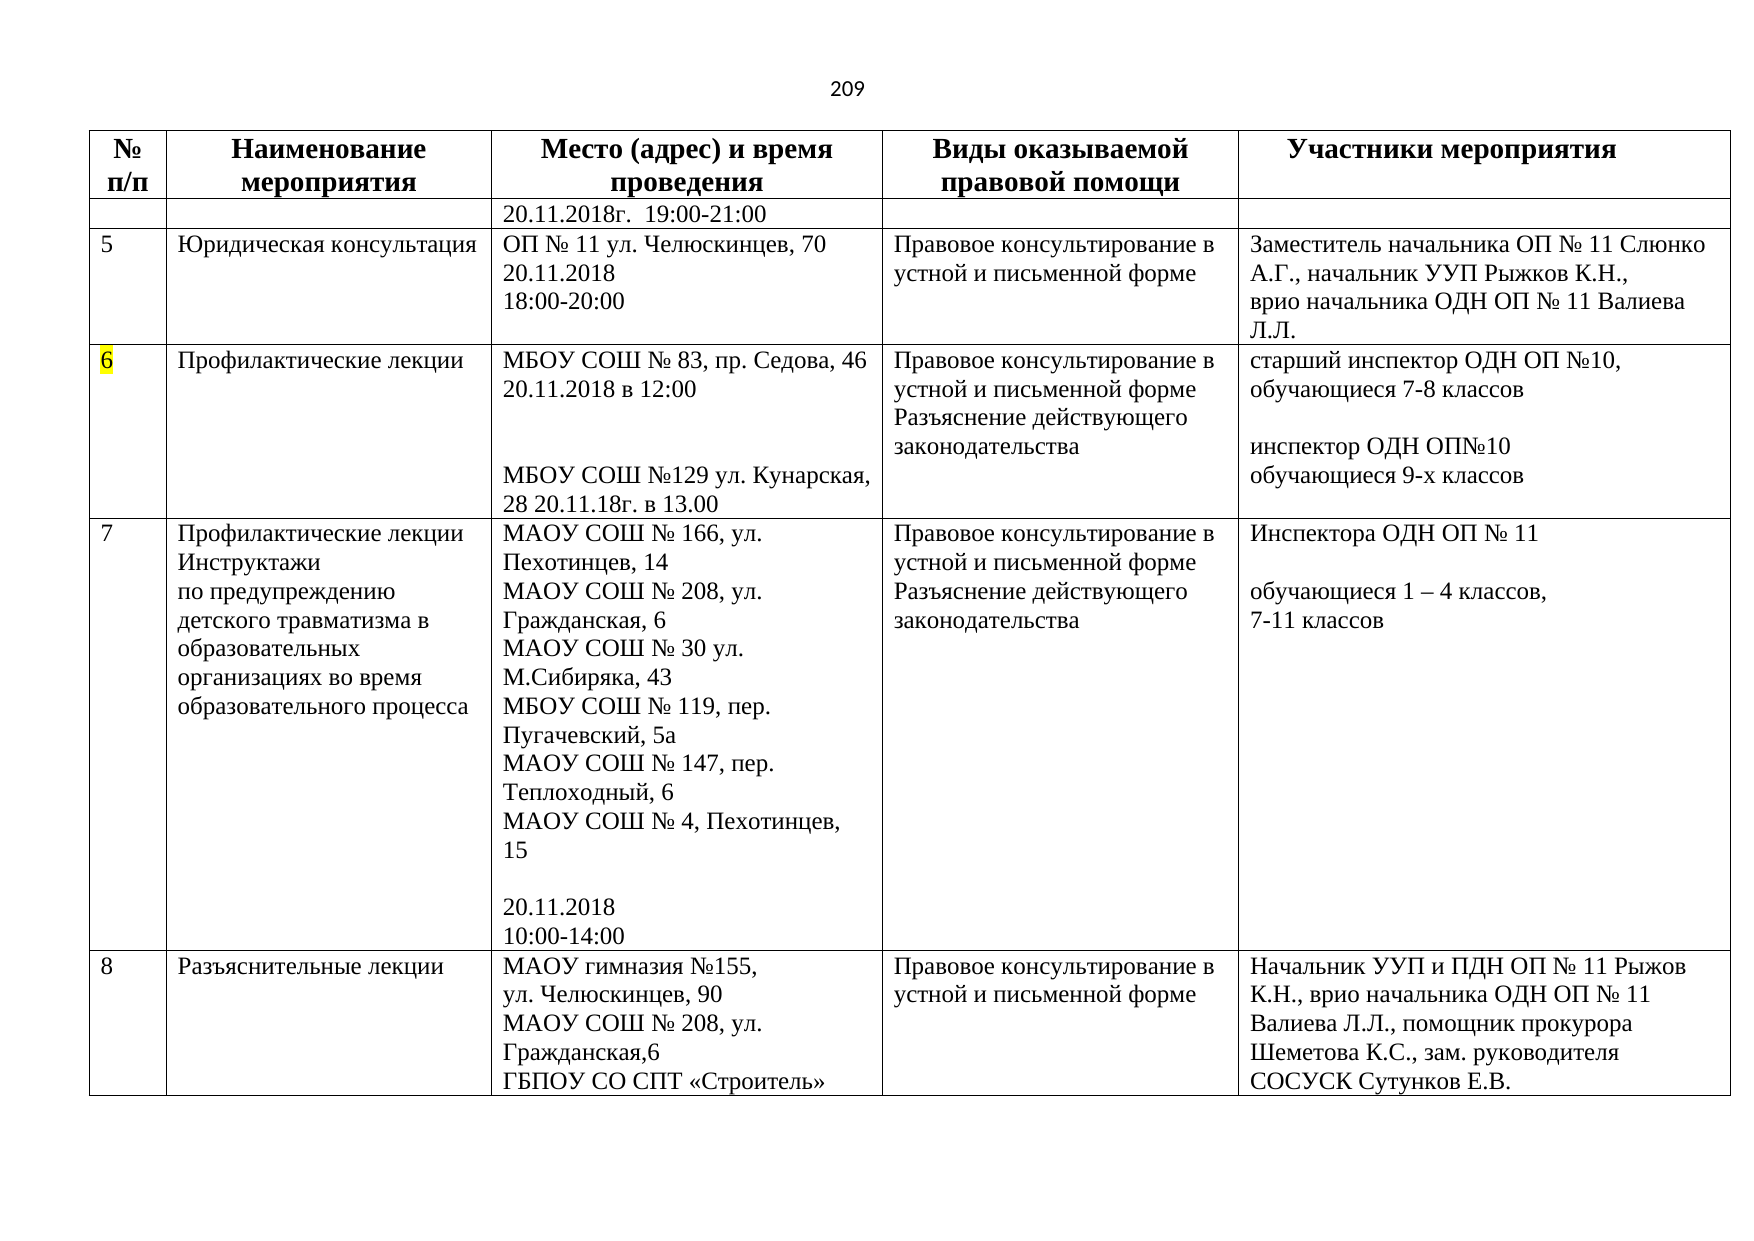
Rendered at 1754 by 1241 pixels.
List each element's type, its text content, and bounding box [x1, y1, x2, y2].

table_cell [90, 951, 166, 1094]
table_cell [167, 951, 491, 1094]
table_header Наименование мероприятия [167, 131, 491, 198]
table_header Виды оказываемой правовой помощи [883, 131, 1238, 198]
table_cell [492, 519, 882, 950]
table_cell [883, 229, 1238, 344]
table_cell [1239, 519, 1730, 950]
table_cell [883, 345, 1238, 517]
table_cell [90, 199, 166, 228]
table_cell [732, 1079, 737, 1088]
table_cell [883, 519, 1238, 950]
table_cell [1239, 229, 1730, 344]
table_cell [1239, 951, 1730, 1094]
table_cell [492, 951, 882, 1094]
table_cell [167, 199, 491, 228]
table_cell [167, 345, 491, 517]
table_header Участники мероприятия [1239, 131, 1730, 198]
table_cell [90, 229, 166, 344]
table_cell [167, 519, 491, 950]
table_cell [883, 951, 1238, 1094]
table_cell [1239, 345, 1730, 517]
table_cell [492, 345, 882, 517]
table_header Место (адрес) и время проведения [492, 131, 882, 198]
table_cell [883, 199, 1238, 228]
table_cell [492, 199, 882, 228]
table_header № п/п [90, 131, 166, 198]
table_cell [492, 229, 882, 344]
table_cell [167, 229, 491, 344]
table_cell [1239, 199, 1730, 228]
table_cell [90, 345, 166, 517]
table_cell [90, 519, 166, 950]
